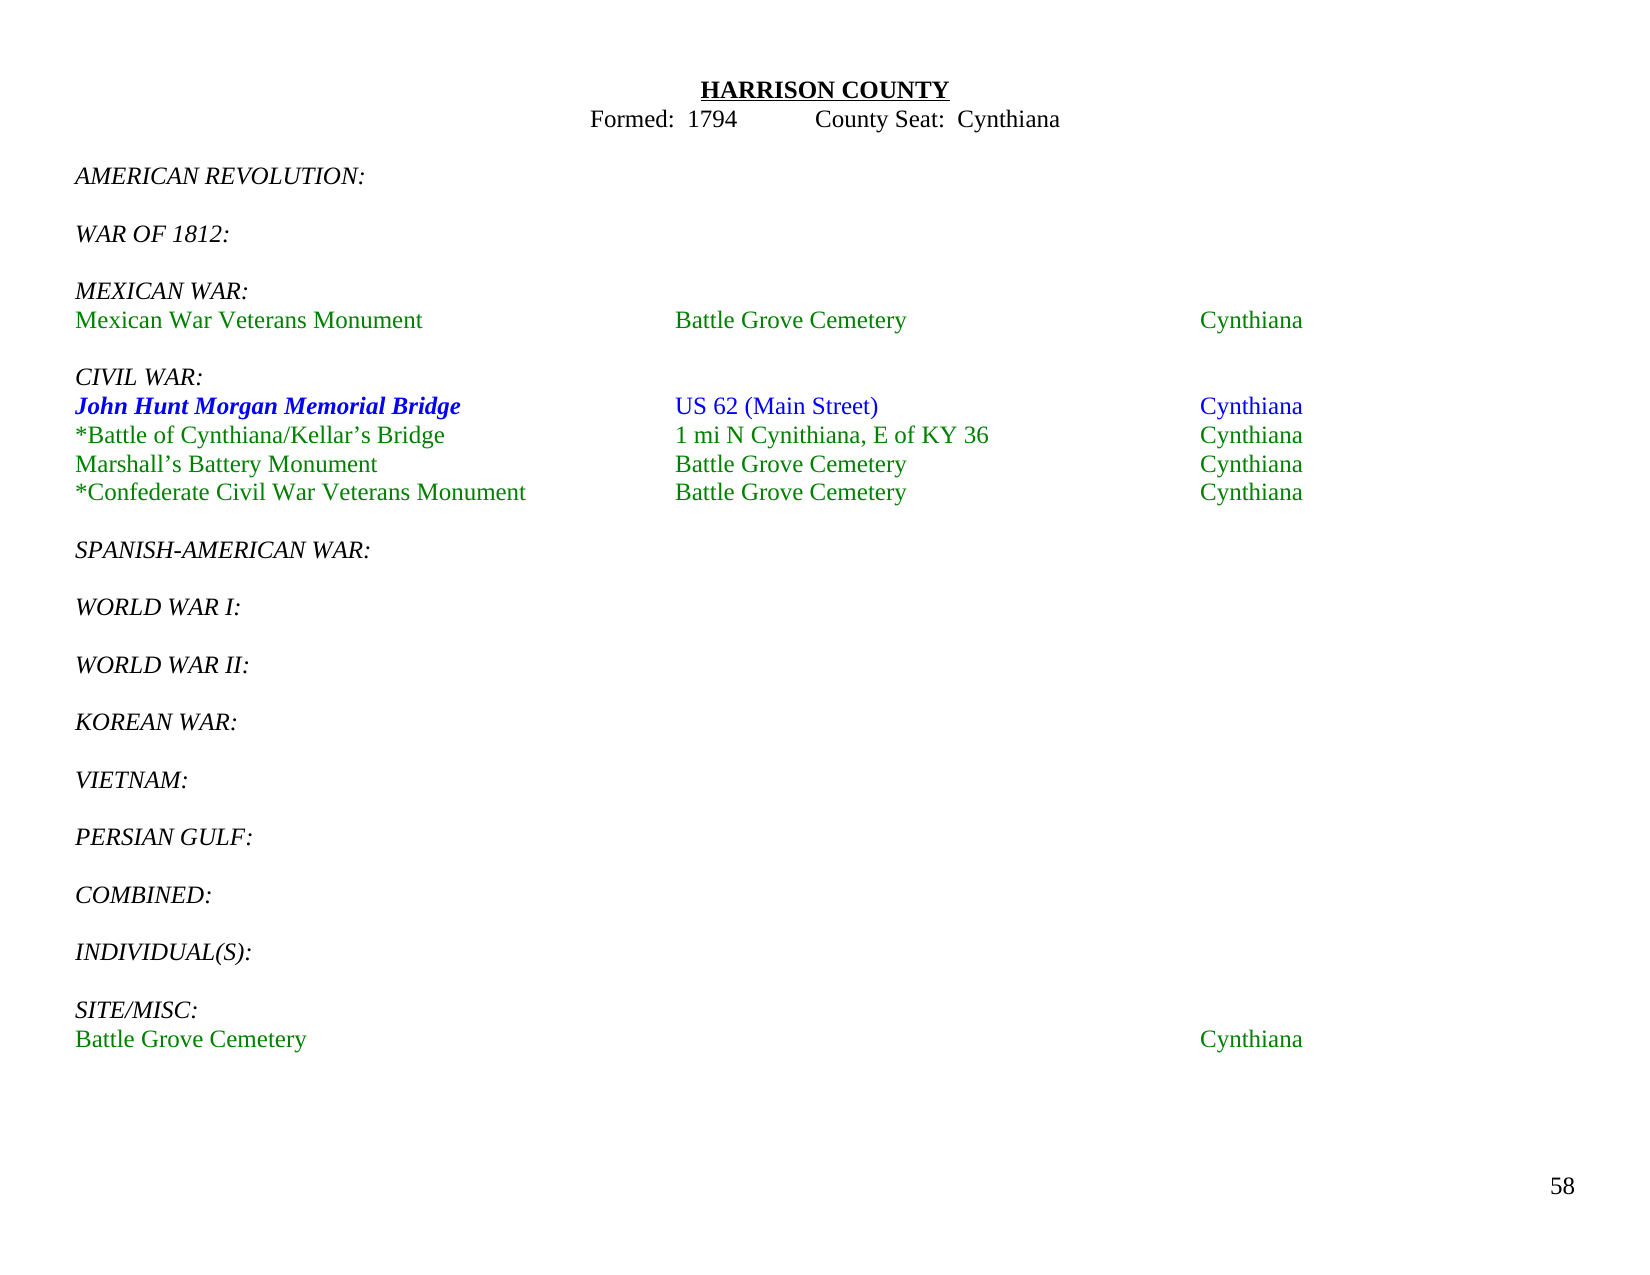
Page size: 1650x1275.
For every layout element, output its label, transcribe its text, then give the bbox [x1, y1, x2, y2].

text SPANISH-AMERICAN WAR: [75, 535, 1575, 564]
text Cynthiana [75, 305, 1575, 334]
text *Confederate Civil Cynthiana [75, 477, 1575, 506]
text WAR OF 1812: [75, 219, 1575, 247]
text KOREAN WAR: [75, 707, 1575, 736]
text *Battle of Cynthiana/Kellar’s Bridge 1 mi , E of KY 36 Cynthiana [75, 420, 1575, 449]
text INDIVIDUAL(S): [75, 937, 1575, 966]
text : [75, 822, 1575, 851]
subtitle 62 () Cynthiana [75, 391, 1575, 420]
text WORLD WAR II: [75, 650, 1575, 679]
text SITE/MISC: Cynthiana [75, 995, 1575, 1052]
text CIVIL WAR: [75, 362, 1575, 391]
text : [75, 765, 1575, 794]
text AMERICAN REVOLUTION: [75, 161, 1575, 190]
text Formed: 1794 County Seat: Cynthiana [75, 104, 1575, 132]
text ’s Battery Monument Battle Grove Cemetery Cynthiana [75, 449, 1575, 477]
text WORLD WAR I: [75, 592, 1575, 621]
text COMBINED: [75, 880, 1575, 909]
text MEXICAN WAR: [75, 276, 1575, 305]
